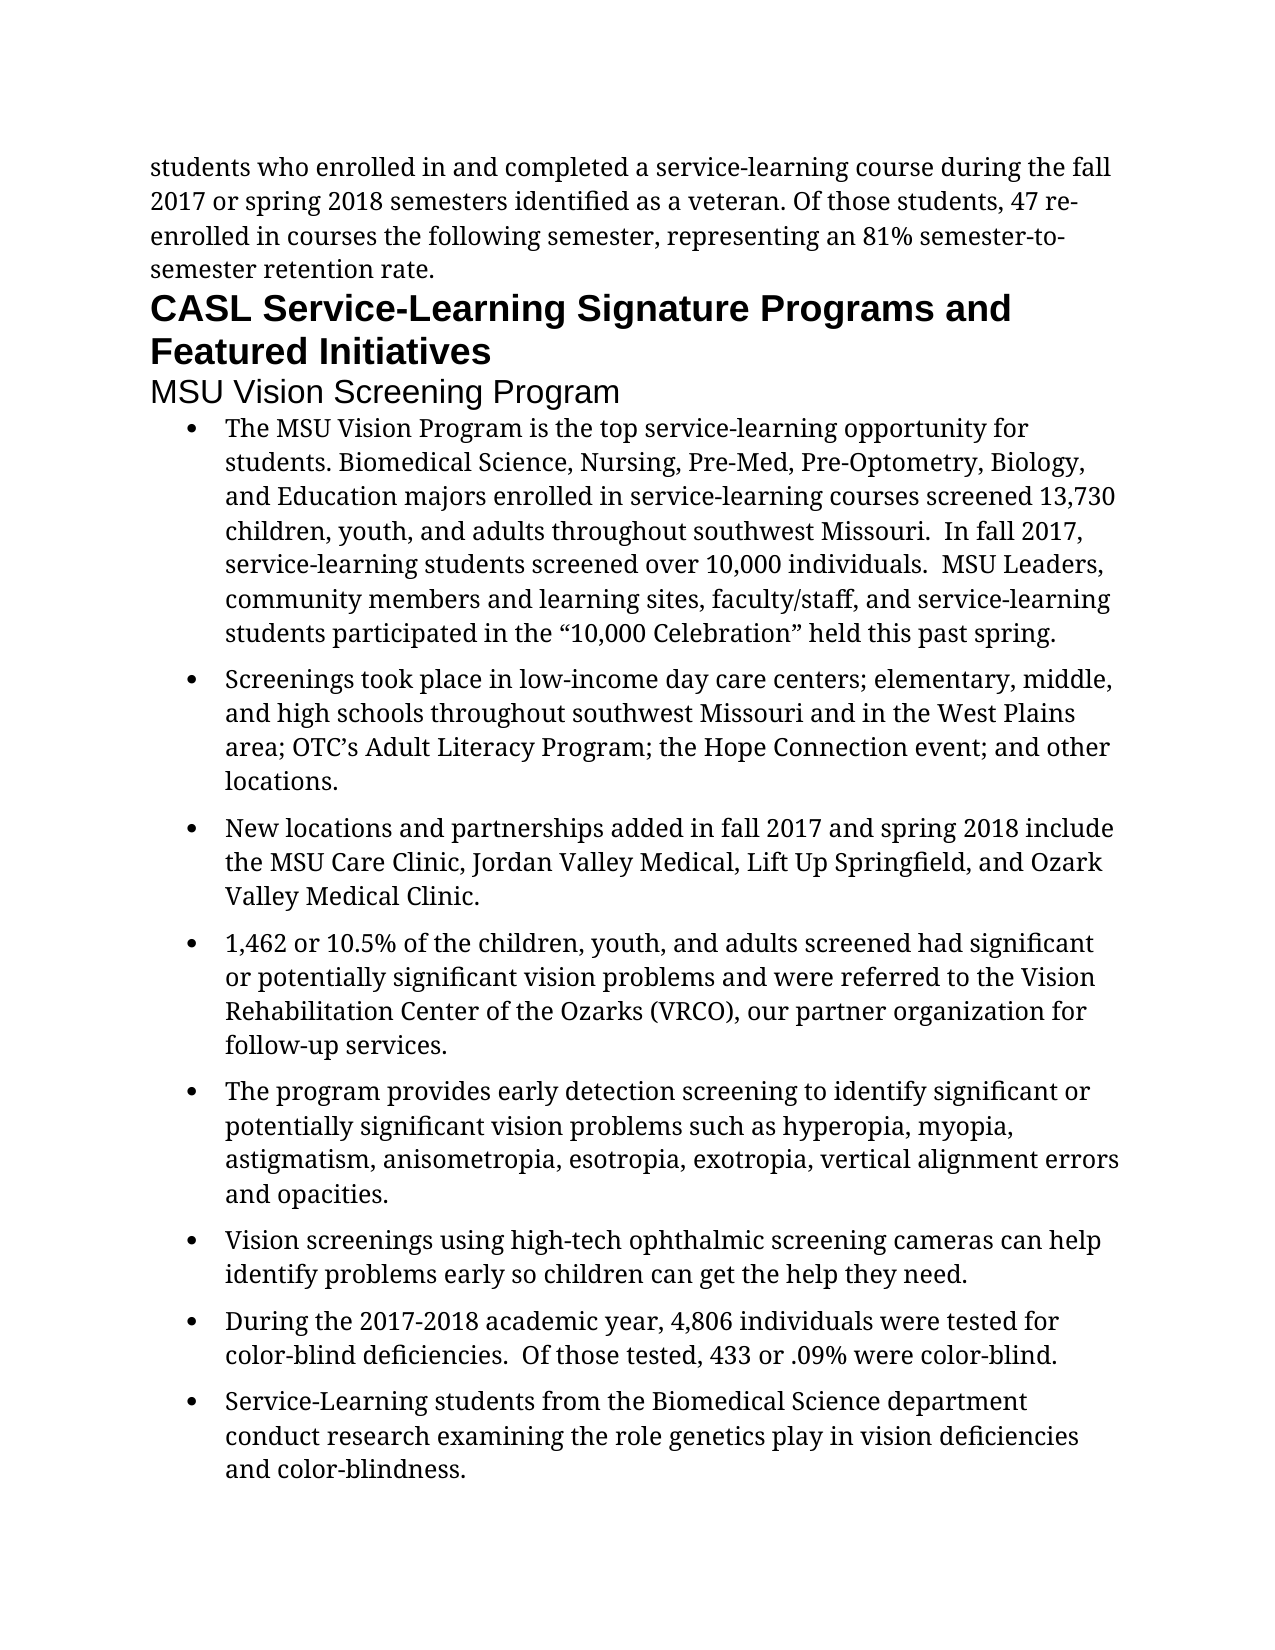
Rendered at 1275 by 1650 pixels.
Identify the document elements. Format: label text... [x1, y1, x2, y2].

list New locations and partnerships added in fall 2017 and spring 2018 include the MSU Care Clinic, Jordan Valley Medical, Lift Up Springfield, and Ozark Valley Medical Clinic. [187, 811, 1125, 913]
list Service-Learning students from the Biomedical Science department conduct research examining the role genetics play in vision deficiencies and color-blindness. [187, 1384, 1125, 1486]
list The program provides early detection screening to identify significant or potentially significant vision problems such as hyperopia, myopia, astigmatism, anisometropia, esotropia, exotropia, vertical alignment errors and opacities. [187, 1074, 1125, 1210]
list Vision screenings using high-tech ophthalmic screening cameras can help identify problems early so children can get the help they need. [187, 1223, 1125, 1291]
list Screenings took place in low-income day care centers; elementary, middle, and high schools throughout southwest Missouri and in the West Plains area; OTC’s Adult Literacy Program; the Hope Connection event; and other locations. [187, 662, 1125, 798]
list 1,462 or 10.5% of the children, youth, and adults screened had significant or potentially significant vision problems and were referred to the Vision Rehabilitation Center of the Ozarks (VRCO), our partner organization for follow-up services. [187, 925, 1125, 1062]
list During the 2017-2018 academic year, 4,806 individuals were tested for color-blind deficiencies. Of those tested, 433 or .09% were color-blind. [187, 1303, 1125, 1372]
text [150, 150, 1125, 286]
list The MSU Vision Program is the top service-learning opportunity for students. Biomedical Science, Nursing, Pre-Med, Pre-Optometry, Biology, and Education majors enrolled in service-learning courses screened 13,730 children, youth, and adults throughout southwest Missouri. In fall 2017, service-learning students screened over 10,000 individuals. MSU Leaders, community members and learning sites, faculty/staff, and service-learning students participated in the “10,000 Celebration” held this past spring. [187, 411, 1125, 649]
subtitle CASL Service-Learning Signature Programs and Featured Initiatives [150, 286, 1125, 372]
subtitle MSU Vision Screening Program [150, 372, 1125, 411]
